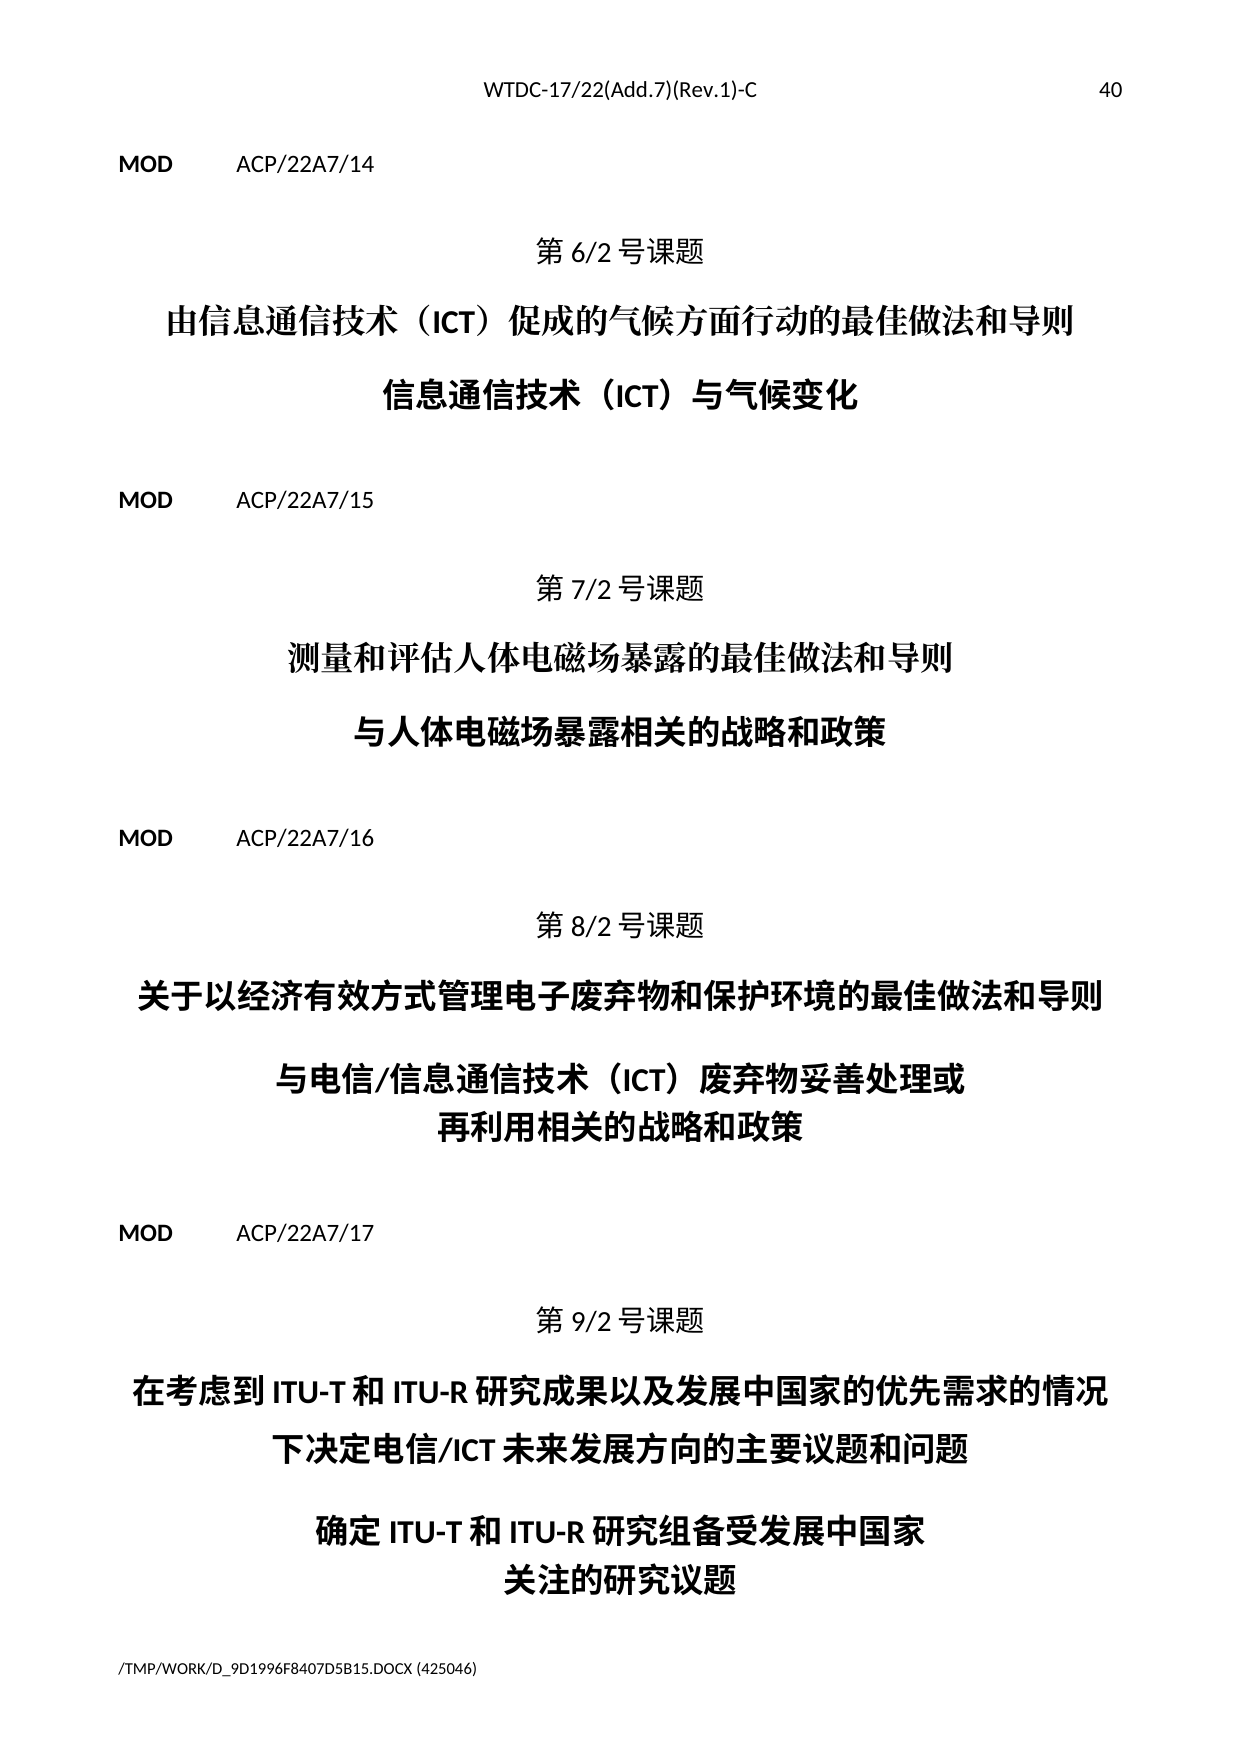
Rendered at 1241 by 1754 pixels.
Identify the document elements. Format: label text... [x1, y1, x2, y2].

text MOD ACP/22A7/15 [118, 485, 1122, 515]
text 第6/2号课题 [118, 228, 1122, 271]
text 第7/2号课题 [118, 565, 1122, 607]
text MOD ACP/22A7/16 [118, 822, 1122, 852]
text 第9/2号课题 [118, 1297, 1122, 1339]
text MOD ACP/22A7/17 [118, 1217, 1122, 1247]
text 第8/2号课题 [118, 902, 1122, 944]
text MOD ACP/22A7/14 [118, 148, 1122, 178]
